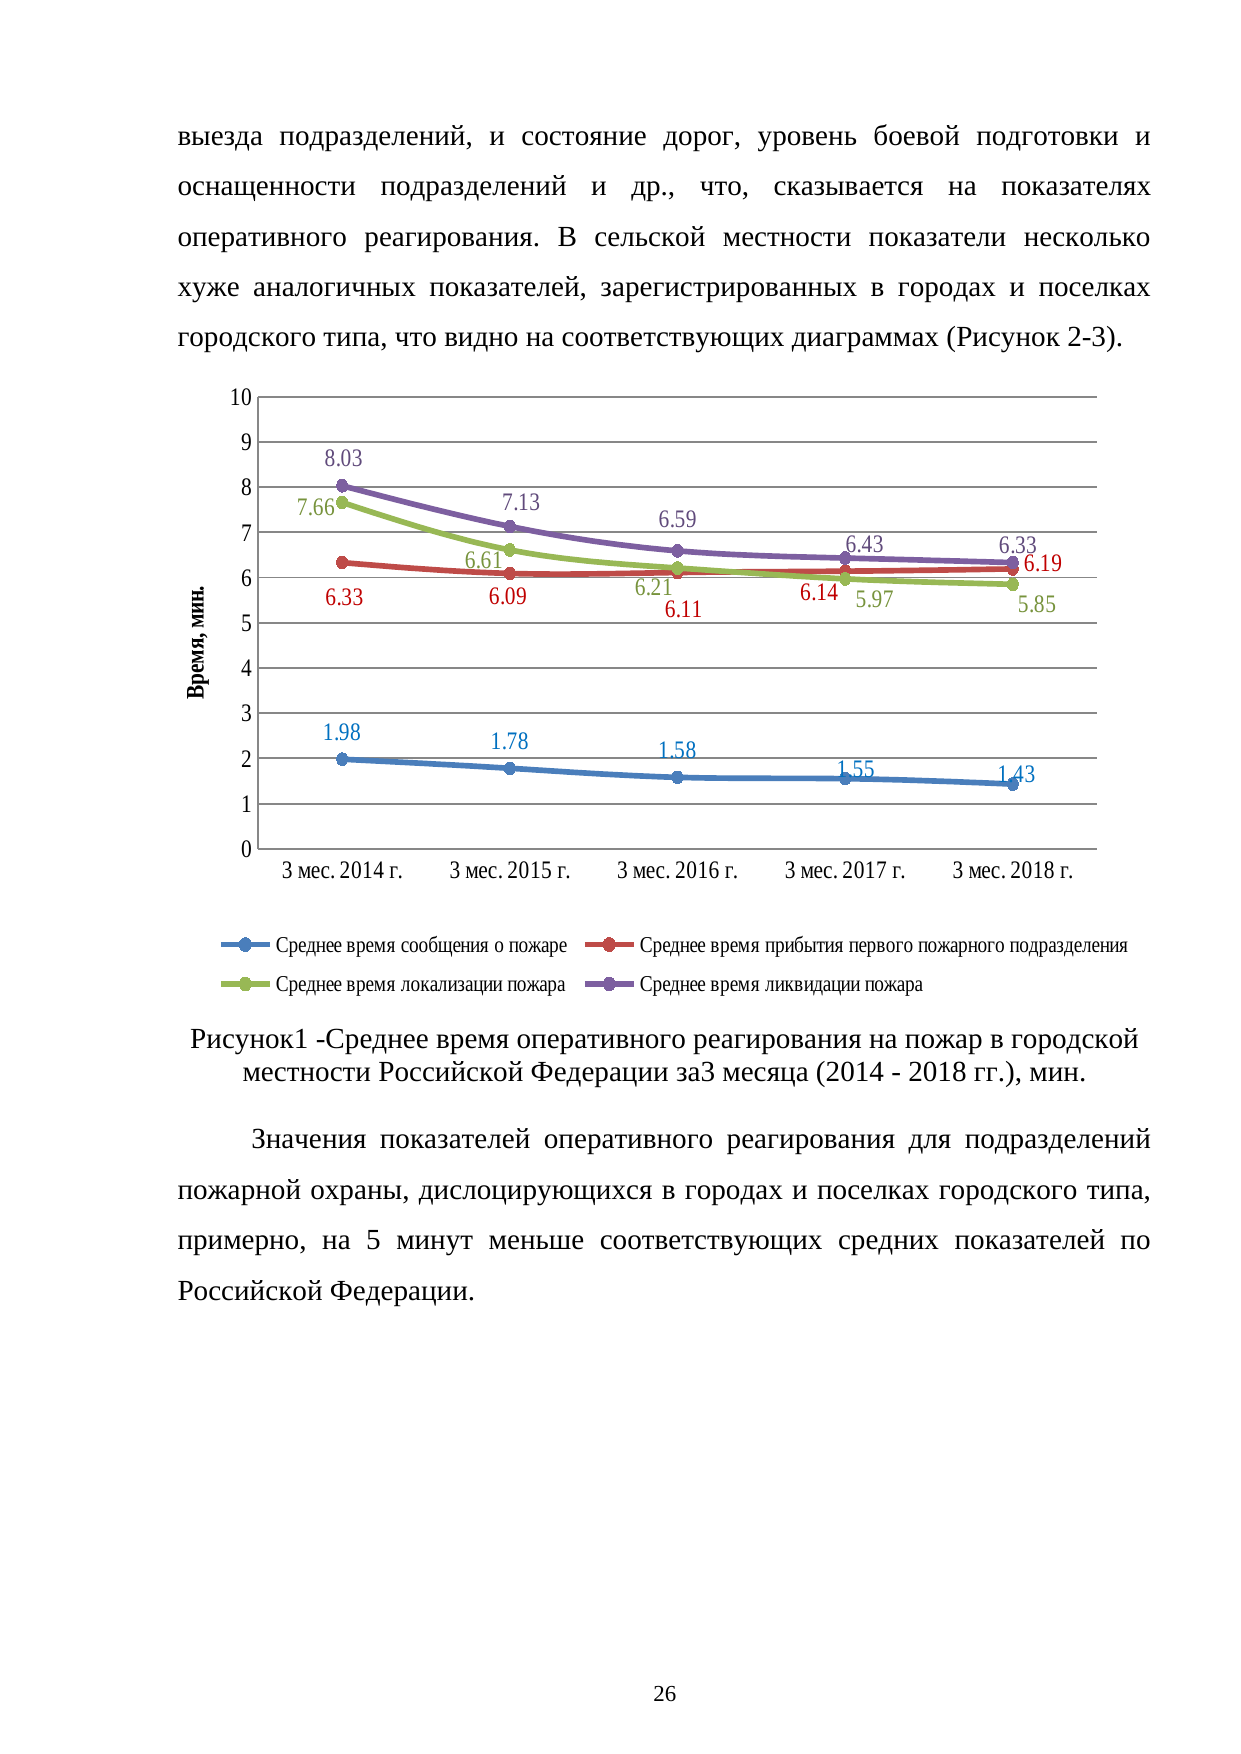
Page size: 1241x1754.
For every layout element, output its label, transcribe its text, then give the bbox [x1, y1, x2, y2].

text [177, 118, 1152, 353]
text Значения показателей оперативного реагирования для подразделений пожарной охраны, дислоцирующихся в городах и поселках городского типа, примерно, на 5 минут меньше соответствующих средних показателей по Российской Федерации. [177, 1122, 1152, 1306]
